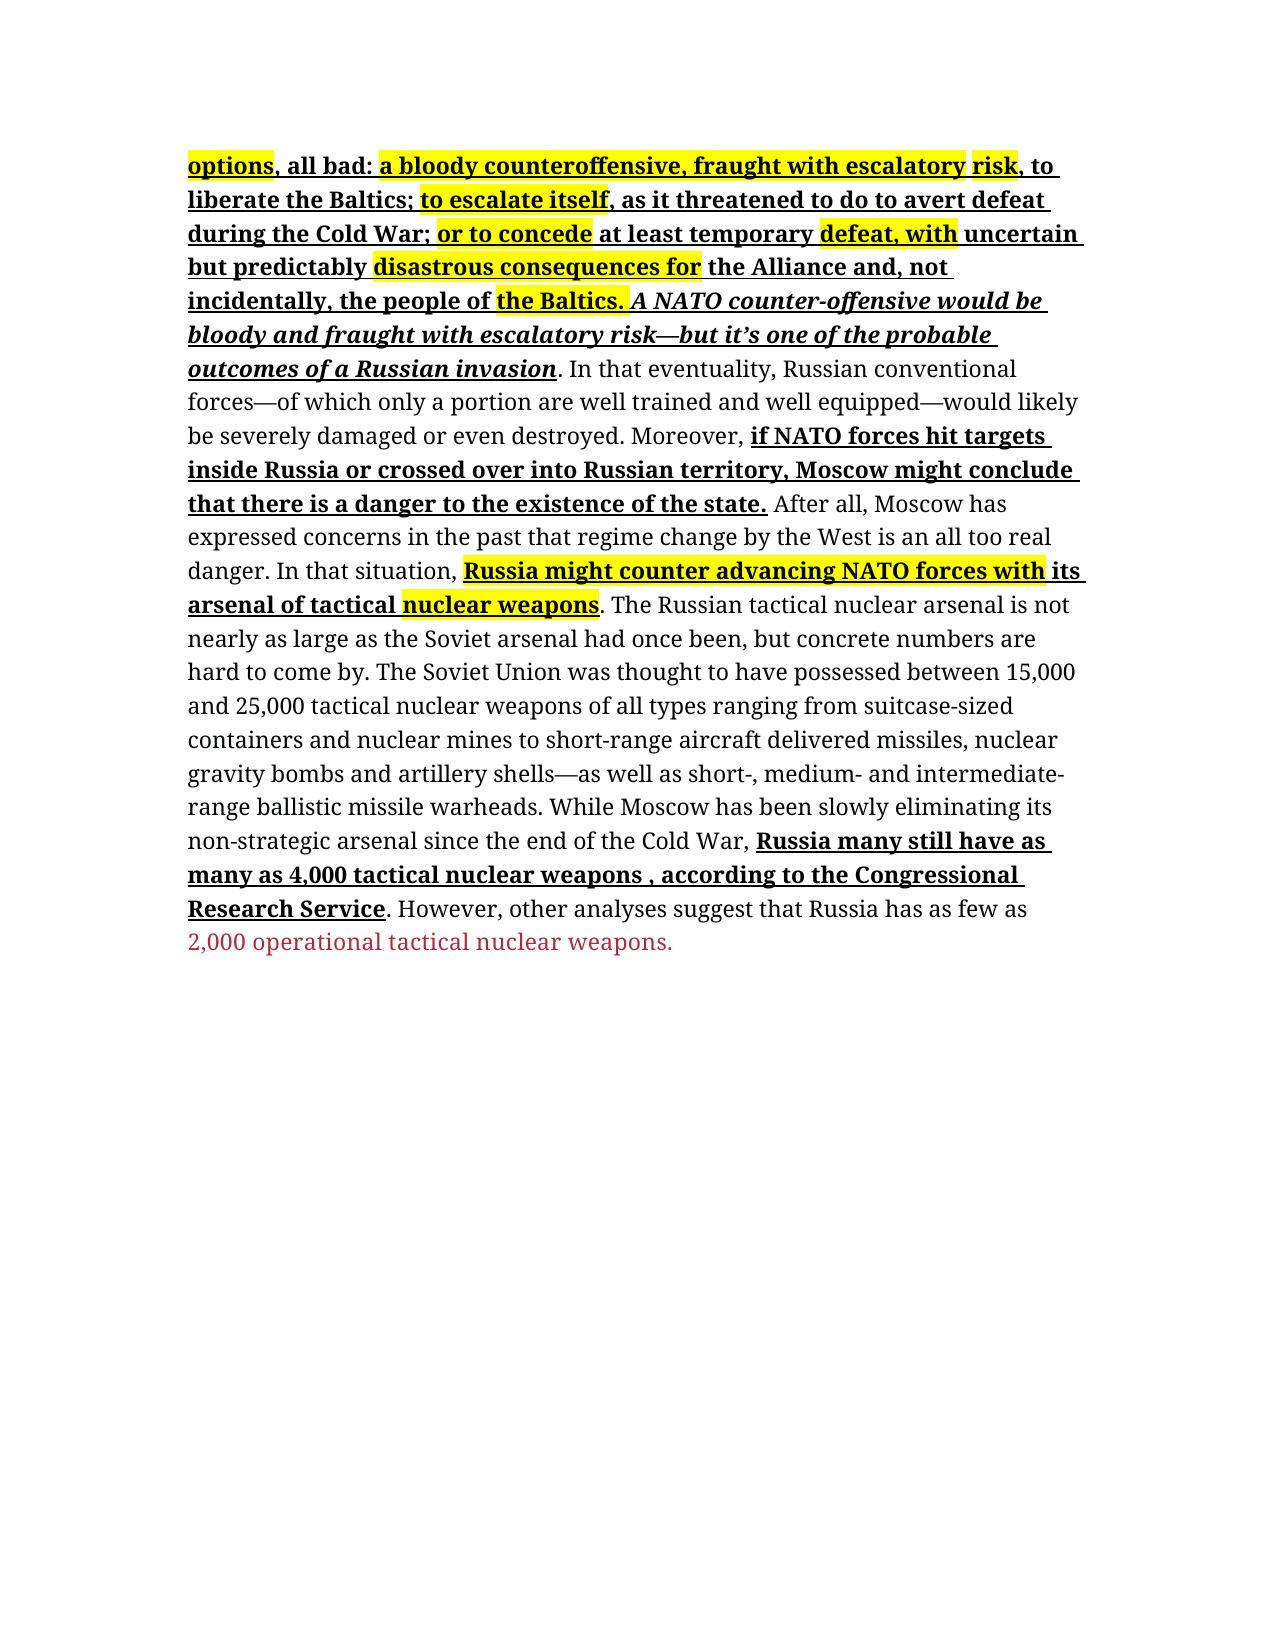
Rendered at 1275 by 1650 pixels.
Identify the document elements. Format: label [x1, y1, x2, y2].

text [187, 150, 1087, 957]
